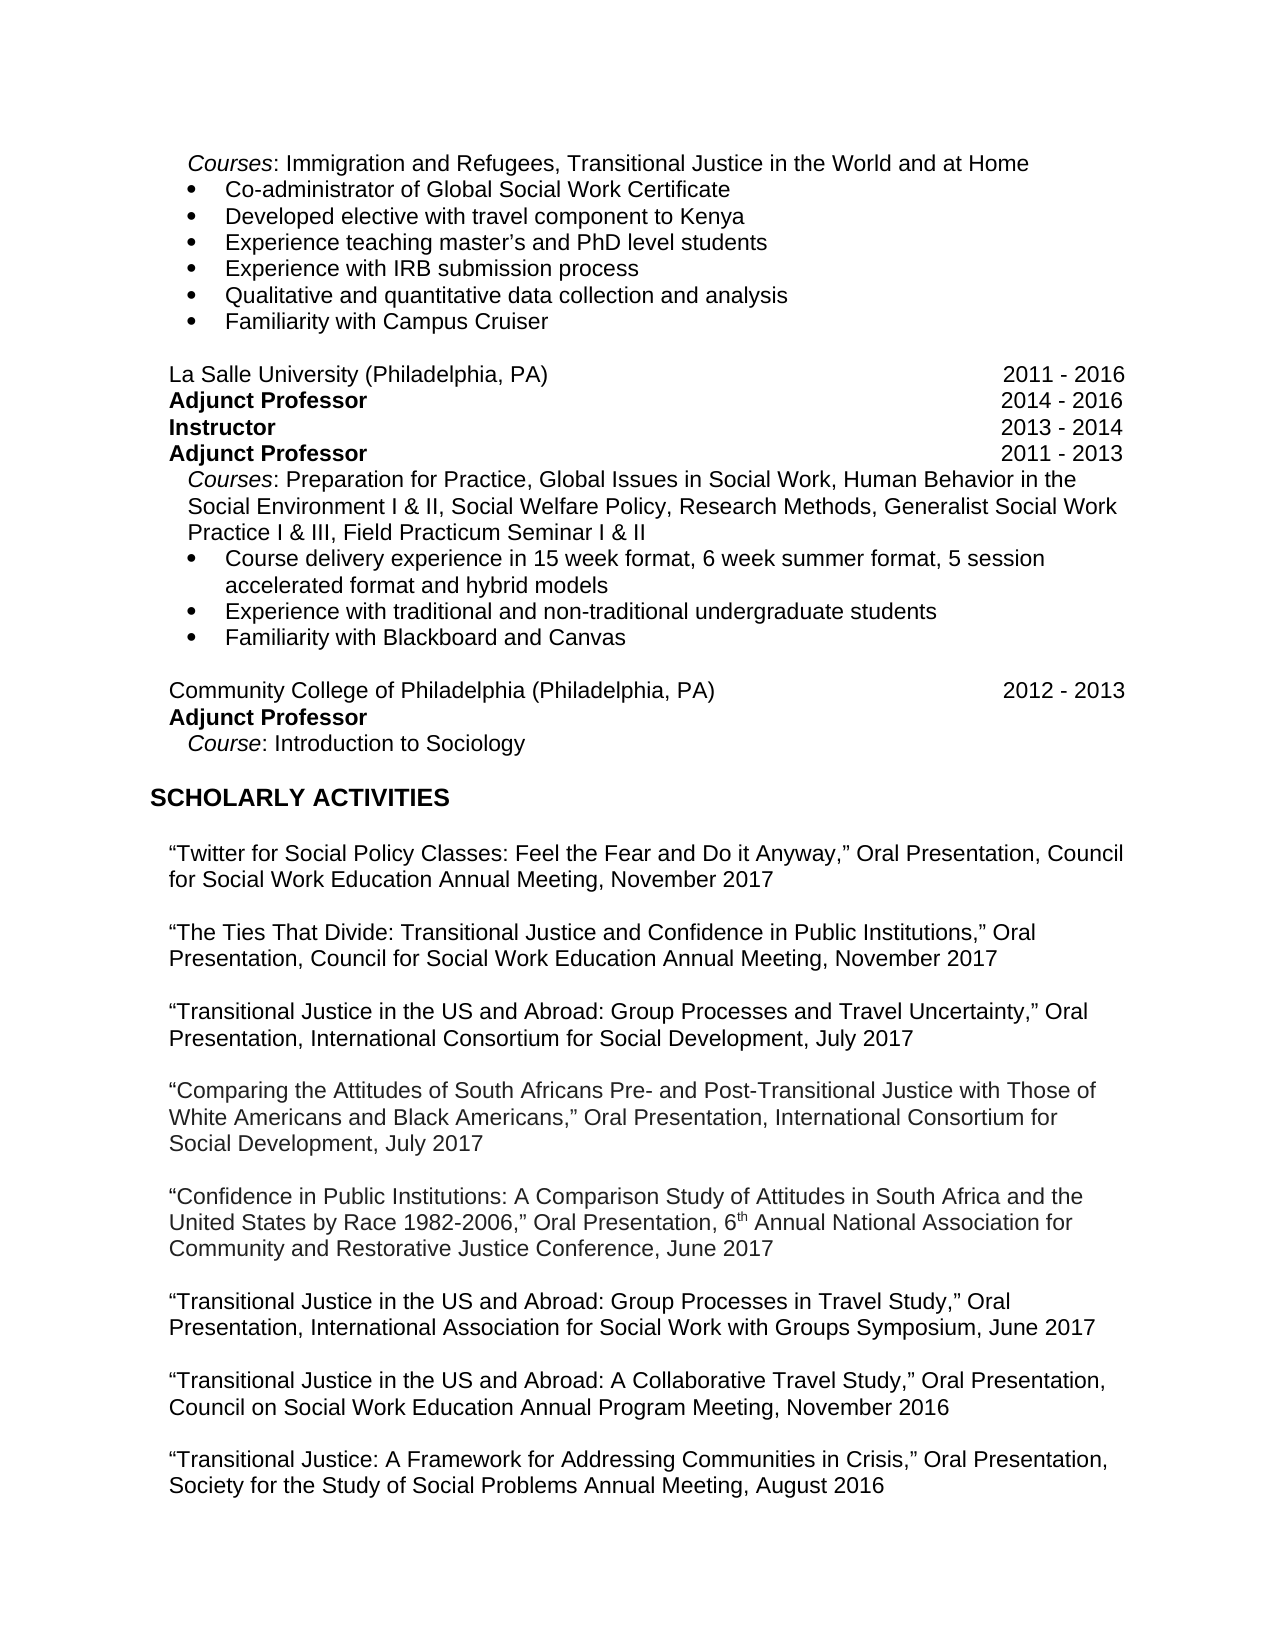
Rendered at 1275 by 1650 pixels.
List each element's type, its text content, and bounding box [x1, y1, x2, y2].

list Co-administrator of Global Social Work Certificate [187, 176, 1125, 203]
text “Transitional Justice in the US and Abroad: Group Processes and Travel Uncertainty,” Oral Presentation, International Consortium for Social Development, July 2017 [169, 998, 1125, 1051]
text SCHOLARLY ACTIVITIES [150, 782, 1125, 811]
text “Confidence in Public Institutions: A Comparison Study of Attitudes in South Africa and the United States by Race 1982-2006,” Oral Presentation, 6th Annual National Association for Community and Restorative Justice Conference, June 2017 [774, 1183, 1125, 1262]
list Experience with traditional and non-traditional undergraduate students [187, 598, 1125, 624]
list Developed elective with travel component to Kenya [187, 203, 1125, 229]
text “Comparing the Attitudes of South Africans Pre- and Post-Transitional Justice with Those of White Americans and Black Americans,” Oral Presentation, International Consortium for Social Development, July 2017 [169, 1077, 1125, 1156]
list Familiarity with Blackboard and Canvas [187, 624, 1125, 651]
list Experience teaching master’s and PhD level students [187, 229, 1125, 255]
text La Salle University (Philadelphia, PA) 2011 - 2016 [169, 361, 1125, 387]
text “Transitional Justice in the US and Abroad: Group Processes in Travel Study,” Oral Presentation, International Association for Social Work with Groups Symposium, June 2017 [169, 1288, 1125, 1341]
text Courses: Preparation for Practice, Global Issues in Social Work, Human Behavior in the Social Environment I & II, Social Welfare Policy, Research Methods, Generalist Social Work Practice I & III, Field Practicum Seminar I & II [187, 466, 1125, 545]
text Instructor 2013 - 2014 [169, 413, 1125, 440]
text Adjunct Professor 2011 - 2013 [169, 440, 1125, 466]
list Familiarity with Campus Cruiser [187, 308, 1125, 334]
text Adjunct Professor 2014 - 2016 [169, 387, 1125, 413]
text “The Ties That Divide: Transitional Justice and Confidence in Public Institutions,” Oral Presentation, Council for Social Work Education Annual Meeting, November 2017 [169, 919, 1125, 972]
text “Twitter for Social Policy Classes: Feel the Fear and Do it Anyway,” Oral Presentation, Council for Social Work Education Annual Meeting, November 2017 [169, 840, 1125, 893]
text Community College of Philadelphia (Philadelphia, PA) 2012 - 2013 [169, 677, 1125, 703]
text Courses: Immigration and Refugees, Transitional Justice in the World and at Home [187, 150, 1125, 176]
text “Transitional Justice: A Framework for Addressing Communities in Crisis,” Oral Presentation, Society for the Study of Social Problems Annual Meeting, August 2016 [169, 1446, 1125, 1499]
list Qualitative and quantitative data collection and analysis [187, 282, 1125, 308]
text Adjunct Professor [169, 703, 1125, 730]
list Experience with IRB submission process [187, 255, 1125, 282]
text Course: Introduction to Sociology [187, 730, 1125, 756]
text “Transitional Justice in the US and Abroad: A Collaborative Travel Study,” Oral Presentation, Council on Social Work Education Annual Program Meeting, November 2016 [169, 1367, 1125, 1420]
list Course delivery experience in 15 week format, 6 week summer format, 5 session accelerated format and hybrid models [187, 545, 1125, 598]
